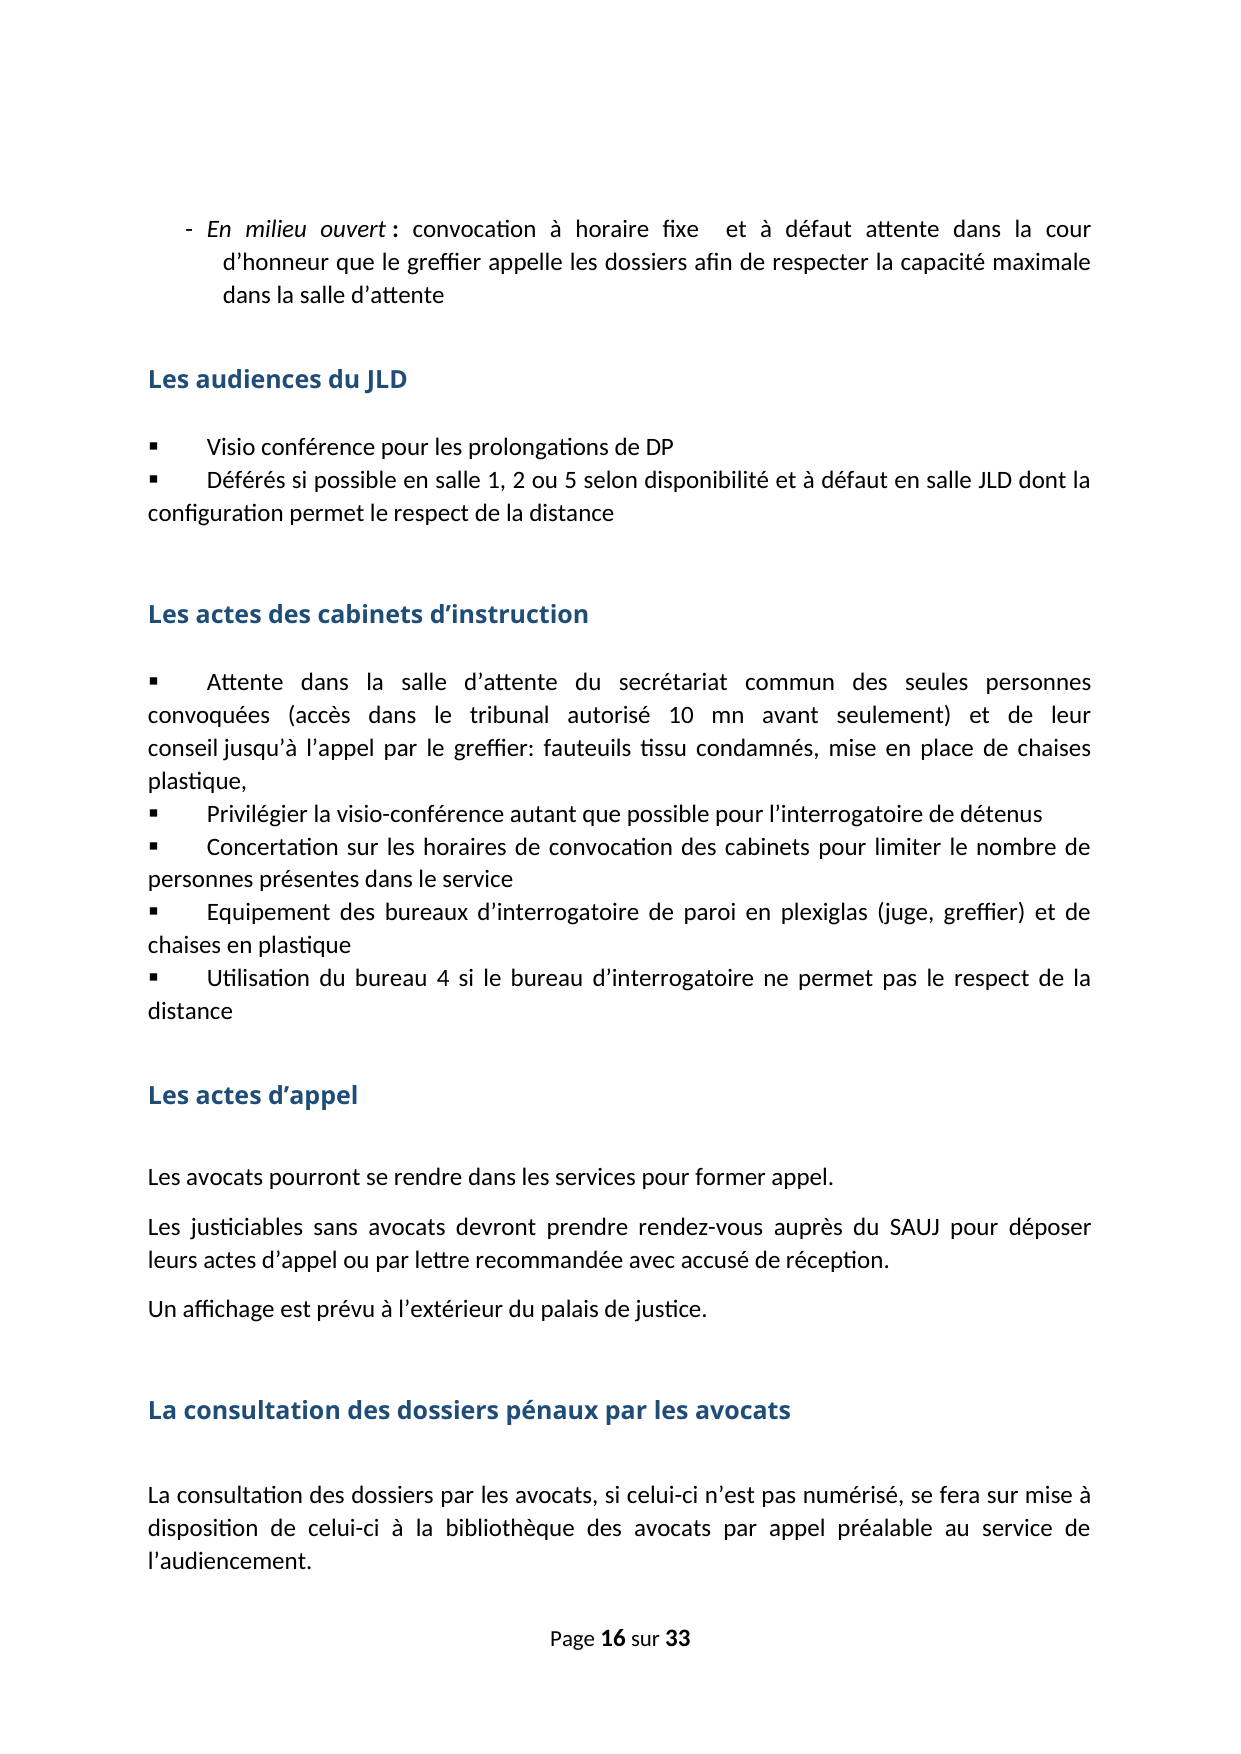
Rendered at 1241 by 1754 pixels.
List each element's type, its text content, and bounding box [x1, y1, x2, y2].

text Les justiciables sans avocats devront prendre rendez-vous auprès du SAUJ pour déposer leurs actes d’appel ou par lettre recommandée avec accusé de réception. [148, 1211, 1093, 1274]
list En milieu ouvert : convocation à horaire fixe et à défaut attente dans la cour d’honneur que le greffier appelle les dossiers afin de respecter la capacité maximale dans la salle d’attente [185, 213, 1093, 310]
subtitle La consultation des dossiers pénaux par les avocats [148, 1393, 1093, 1427]
text Les avocats pourront se rendre dans les services pour former appel. [148, 1161, 1093, 1192]
subtitle Les audiences du JLD [148, 362, 1093, 396]
list Concertation sur les horaires de convocation des cabinets pour limiter le nombre de personnes présentes dans le service [148, 831, 1093, 894]
text La consultation des dossiers par les avocats, si celui-ci n’est pas numérisé, se fera sur mise à disposition de celui-ci à la bibliothèque des avocats par appel préalable au service de l’audiencement. [148, 1479, 1093, 1575]
list Utilisation du bureau 4 si le bureau d’interrogatoire ne permet pas le respect de la distance [148, 962, 1093, 1026]
list Visio conférence pour les prolongations de DP [148, 431, 1093, 462]
list Privilégier la visio-conférence autant que possible pour l’interrogatoire de détenus [148, 798, 1093, 828]
text Un affichage est prévu à l’extérieur du palais de justice. [148, 1293, 1093, 1324]
list Equipement des bureaux d’interrogatoire de paroi en plexiglas (juge, greffier) et de chaises en plastique [148, 897, 1093, 960]
subtitle Les actes d’appel [148, 1078, 1093, 1112]
list Attente dans la salle d’attente du secrétariat commun des seules personnes convoquées (accès dans le tribunal autorisé 10 mn avant seulement) et de leur conseil jusqu’à l’appel par le greffier: fauteuils tissu condamnés, mise en place de chaises plastique, [148, 666, 1093, 795]
subtitle Les actes des cabinets d’instruction [148, 596, 1093, 631]
list Déférés si possible en salle 1, 2 ou 5 selon disponibilité et à défaut en salle JLD dont la configuration permet le respect de la distance [148, 464, 1093, 528]
